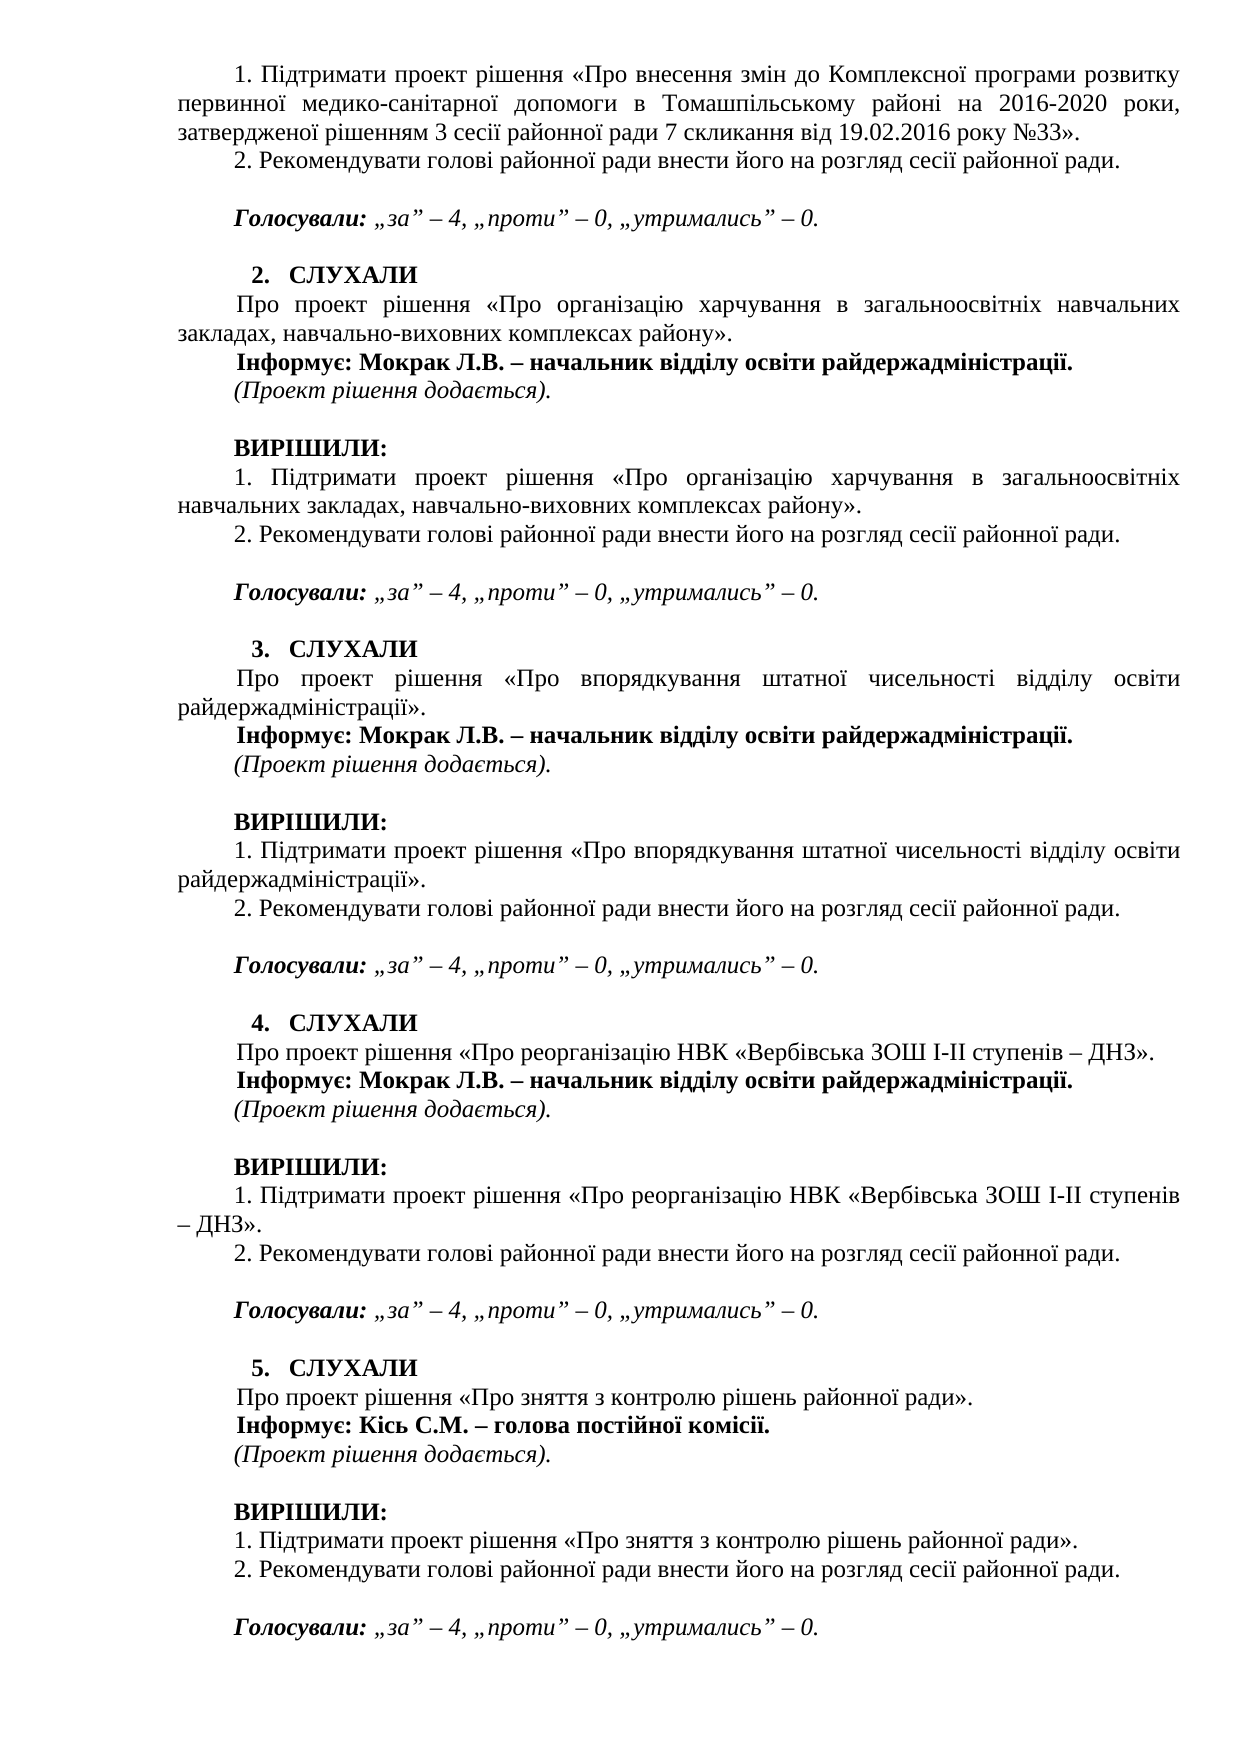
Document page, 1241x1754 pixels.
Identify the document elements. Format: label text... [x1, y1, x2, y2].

text 1. Підтримати проект рішення «Про організацію харчування в загальноосвітніх навчальних закладах, навчально-виховних комплексах району». [177, 462, 1181, 519]
text 2. Рекомендувати голові районної ради внести його на розгляд сесії районної ради. [177, 893, 1181, 922]
text (Проект рішення додається). [177, 749, 1181, 778]
text ВИРІШИЛИ: [177, 1497, 1181, 1525]
text 2. Рекомендувати голові районної ради внести його на розгляд сесії районної ради. [177, 145, 1181, 174]
text Про проект рішення «Про організацію харчування в загальноосвітніх навчальних закладах, навчально-виховних комплексах району». [177, 289, 1181, 347]
text Інформує: Мокрак Л.В. – начальник відділу освіти райдержадміністрації. [177, 347, 1181, 375]
text ВИРІШИЛИ: [177, 1152, 1181, 1180]
text Голосували: „за” – 4, „проти” – 0, „утримались” – 0. [177, 1295, 1181, 1324]
text Інформує: Мокрак Л.В. – начальник відділу освіти райдержадміністрації. [177, 1065, 1181, 1094]
text Голосували: „за” – 4, „проти” – 0, „утримались” – 0. [177, 950, 1181, 979]
text Голосували: „за” – 4, „проти” – 0, „утримались” – 0. [177, 203, 1181, 232]
text Про проект рішення «Про впорядкування штатної чисельності відділу освіти райдержадміністрації». [177, 663, 1181, 720]
list СЛУХАЛИ [251, 260, 1181, 289]
text 2. Рекомендувати голові районної ради внести його на розгляд сесії районної ради. [177, 519, 1181, 548]
list СЛУХАЛИ [251, 1008, 1181, 1037]
text Голосували: „за” – 4, „проти” – 0, „утримались” – 0. [177, 1612, 1181, 1640]
text Про проект рішення «Про реорганізацію НВК «Вербівська ЗОШ І-ІІ ступенів – ДНЗ». [177, 1037, 1181, 1065]
text 2. Рекомендувати голові районної ради внести його на розгляд сесії районної ради. [177, 1238, 1181, 1267]
text 1. Підтримати проект рішення «Про зняття з контролю рішень районної ради». [177, 1525, 1181, 1554]
text 1. Підтримати проект рішення «Про внесення змін до Комплексної програми розвитку первинної медико-санітарної допомоги в Томашпільському районі на 2016-2020 роки, затвердженої рішенням 3 сесії районної ради 7 скликання від 19.02.2016 року №33». [177, 59, 1181, 145]
text (Проект рішення додається). [177, 1094, 1181, 1123]
text Голосували: „за” – 4, „проти” – 0, „утримались” – 0. [177, 577, 1181, 605]
text 1. Підтримати проект рішення «Про реорганізацію НВК «Вербівська ЗОШ І-ІІ ступенів – ДНЗ». [177, 1180, 1181, 1238]
text 2. Рекомендувати голові районної ради внести його на розгляд сесії районної ради. [177, 1554, 1181, 1583]
text 1. Підтримати проект рішення «Про впорядкування штатної чисельності відділу освіти райдержадміністрації». [177, 835, 1181, 893]
text Про проект рішення «Про зняття з контролю рішень районної ради». [177, 1382, 1181, 1410]
text ВИРІШИЛИ: [177, 807, 1181, 835]
text Інформує: Мокрак Л.В. – начальник відділу освіти райдержадміністрації. [177, 720, 1181, 749]
list СЛУХАЛИ [251, 1353, 1181, 1382]
text Інформує: Кісь С.М. – голова постійної комісії. [177, 1410, 1181, 1439]
text (Проект рішення додається). [177, 1439, 1181, 1468]
text ВИРІШИЛИ: [177, 433, 1181, 462]
list СЛУХАЛИ [251, 634, 1181, 663]
text (Проект рішення додається). [177, 375, 1181, 404]
